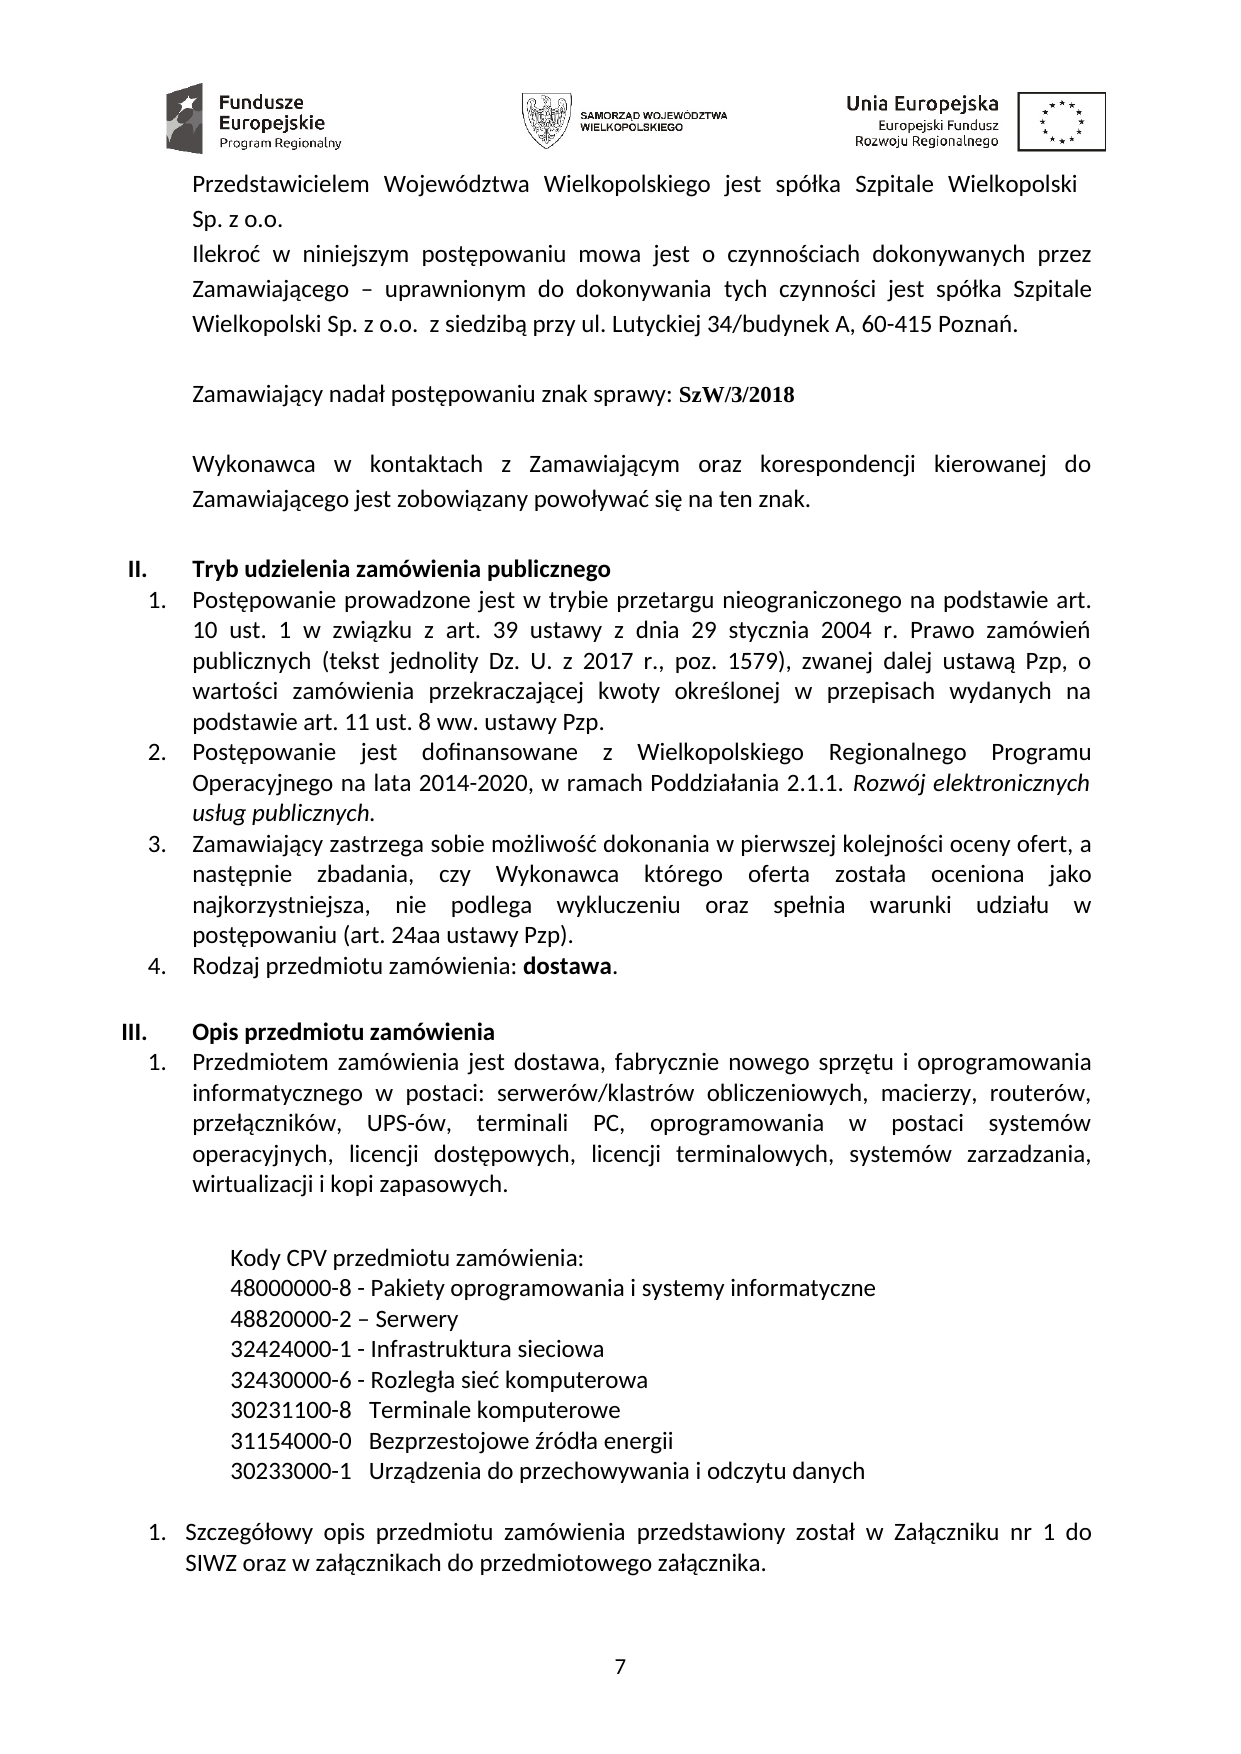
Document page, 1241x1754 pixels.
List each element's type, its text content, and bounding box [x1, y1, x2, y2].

list Kody CPV przedmiotu zamówienia: [230, 1242, 1093, 1272]
picture [147, 73, 1125, 169]
text Zamawiający nadał postępowaniu znak sprawy: SzW/3/2018 [192, 378, 1093, 409]
text 48000000-8 - Pakiety oprogramowania i systemy informatyczne [230, 1272, 1093, 1303]
list Postępowanie prowadzone jest w trybie przetargu nieograniczonego na podstawie art. 10 ust. 1 w związku z art. 39 ustawy z dnia 29 stycznia 2004 r. Prawo zamówień publicznych (tekst jednolity Dz. U. z 2017 r., poz. 1579), zwanej dalej ustawą Pzp, o wartości zamówienia przekraczającej kwoty określonej w przepisach wydanych na podstawie art. 11 ust. 8 ww. ustawy Pzp. [148, 584, 1093, 737]
text Wykonawca w kontaktach z Zamawiającym oraz korespondencji kierowanej do Zamawiającego jest zobowiązany powoływać się na ten znak. [192, 448, 1093, 514]
list Opis przedmiotu zamówienia [148, 1016, 1093, 1046]
text 32424000-1 - Infrastruktura sieciowa [230, 1333, 1093, 1364]
list Szczegółowy opis przedmiotu zamówienia przedstawiony został w Załączniku nr 1 do SIWZ oraz w załącznikach do przedmiotowego załącznika. [148, 1517, 1093, 1578]
text 30231100-8 Terminale komputerowe [230, 1394, 1093, 1425]
list Postępowanie jest dofinansowane z Wielkopolskiego Regionalnego Programu Operacyjnego na lata 2014-2020, w ramach Poddziałania 2.1.1. Rozwój elektronicznych usług publicznych. [148, 737, 1093, 828]
list Przedmiotem zamówienia jest dostawa, fabrycznie nowego sprzętu i oprogramowania informatycznego w postaci: serwerów/klastrów obliczeniowych, macierzy, routerów, przełączników, UPS-ów, terminali PC, oprogramowania w postaci systemów operacyjnych, licencji dostępowych, licencji terminalowych, systemów zarzadzania, wirtualizacji i kopi zapasowych. [148, 1046, 1093, 1199]
text 30233000-1 Urządzenia do przechowywania i odczytu danych [230, 1456, 1093, 1486]
text 48820000-2 – Serwery [230, 1303, 1093, 1333]
list Rodzaj przedmiotu zamówienia: dostawa. [148, 950, 1093, 981]
list Zamawiający zastrzega sobie możliwość dokonania w pierwszej kolejności oceny ofert, a następnie zbadania, czy Wykonawca którego oferta została oceniona jako najkorzystniejsza, nie podlega wykluczeniu oraz spełnia warunki udziału w postępowaniu (art. 24aa ustawy Pzp). [148, 828, 1093, 950]
list Tryb udzielenia zamówienia publicznego [148, 553, 1093, 584]
text 31154000-0 Bezprzestojowe źródła energii [230, 1425, 1093, 1456]
text Przedstawicielem Województwa Wielkopolskiego jest spółka Szpitale Wielkopolski Sp. z o.o. [192, 169, 1093, 234]
text Ilekroć w niniejszym postępowaniu mowa jest o czynnościach dokonywanych przez Zamawiającego – uprawnionym do dokonywania tych czynności jest spółka Szpitale Wielkopolski Sp. z o.o. z siedzibą przy ul. Lutyckiej 34/budynek A, 60-415 Poznań. [192, 238, 1093, 339]
text 32430000-6 - Rozległa sieć komputerowa [230, 1364, 1093, 1394]
